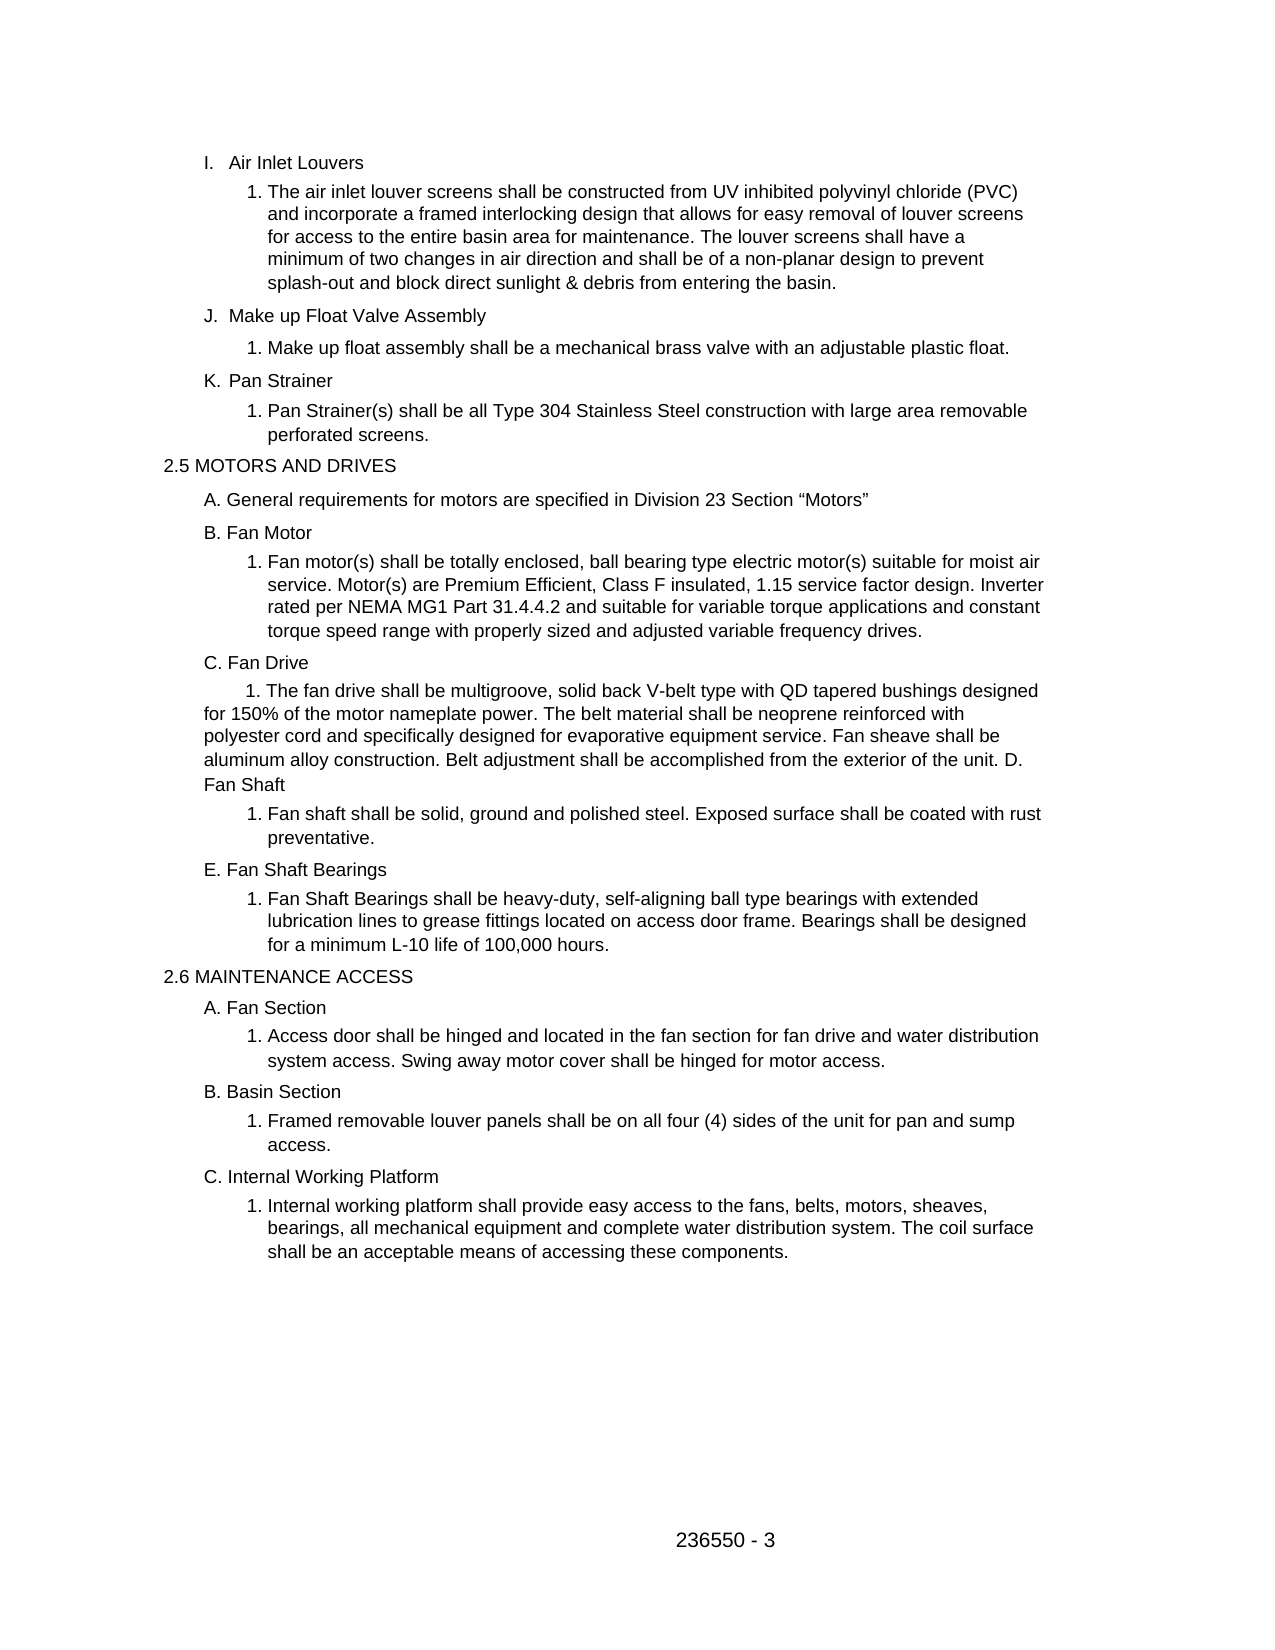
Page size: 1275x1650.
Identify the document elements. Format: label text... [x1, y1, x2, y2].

text B. Basin Section [203, 1081, 1045, 1103]
text E. Fan Shaft Bearings [203, 859, 1045, 880]
text 1. Pan Strainer(s) shall be all Type 304 Stainless Steel construction with large area removable perforated screens. [247, 399, 1045, 446]
text 1. Fan Shaft Bearings shall be heavy-duty, self-aligning ball type bearings with extended lubrication lines to grease fittings located on access door frame. Bearings shall be designed for a minimum L-10 life of 100,000 hours. [247, 887, 1045, 956]
text C. Internal Working Platform [203, 1166, 1045, 1187]
text C. Fan Drive [203, 652, 1045, 673]
list Fan Motor [203, 520, 1045, 544]
text 1. Fan motor(s) shall be totally enclosed, ball bearing type electric motor(s) suitable for moist air service. Motor(s) are Premium Efficient, Class F insulated, 1.15 service factor design. Inverter rated per NEMA MG1 Part 31.4.4.2 and suitable for variable torque applications and constant torque speed range with properly sized and adjusted variable frequency drives. [247, 551, 1045, 642]
text 1. Framed removable louver panels shall be on all four (4) sides of the unit for pan and sump access. [247, 1110, 1045, 1156]
text 2.5 MOTORS AND DRIVES [163, 455, 1045, 477]
text 1. The fan drive shall be multigroove, solid back V-belt type with QD tapered bushings designed for 150% of the motor nameplate power. The belt material shall be neoprene reinforced with polyester cord and specifically designed for evaporative equipment service. Fan sheave shall be aluminum alloy construction. Belt adjustment shall be accomplished from the exterior of the unit. D. Fan Shaft [203, 680, 1045, 796]
text 1. Internal working platform shall provide easy access to the fans, belts, motors, sheaves, bearings, all mechanical equipment and complete water distribution system. The coil surface shall be an acceptable means of accessing these components. [247, 1194, 1045, 1263]
text 1. Access door shall be hinged and located in the fan section for fan drive and water distribution system access. Swing away motor cover shall be hinged for motor access. [247, 1025, 1045, 1072]
list Make up Float Valve Assembly [203, 303, 1045, 327]
text 2.6 MAINTENANCE ACCESS [163, 965, 1045, 987]
list Pan Strainer [203, 368, 1045, 392]
list General requirements for motors are specified in Division 23 Section “Motors” [203, 486, 1045, 511]
list Air Inlet Louvers [203, 150, 1045, 174]
text 1. Make up float assembly shall be a mechanical brass valve with an adjustable plastic float. [247, 337, 1045, 359]
text 1. The air inlet louver screens shall be constructed from UV inhibited polyvinyl chloride (PVC) and incorporate a framed interlocking design that allows for easy removal of louver screens for access to the entire basin area for maintenance. The louver screens shall have a minimum of two changes in air direction and shall be of a non-planar design to prevent splash-out and block direct sunlight & debris from entering the basin. [247, 181, 1045, 294]
text A. Fan Section [203, 997, 1045, 1018]
text 1. Fan shaft shall be solid, ground and polished steel. Exposed surface shall be coated with rust preventative. [247, 803, 1045, 849]
